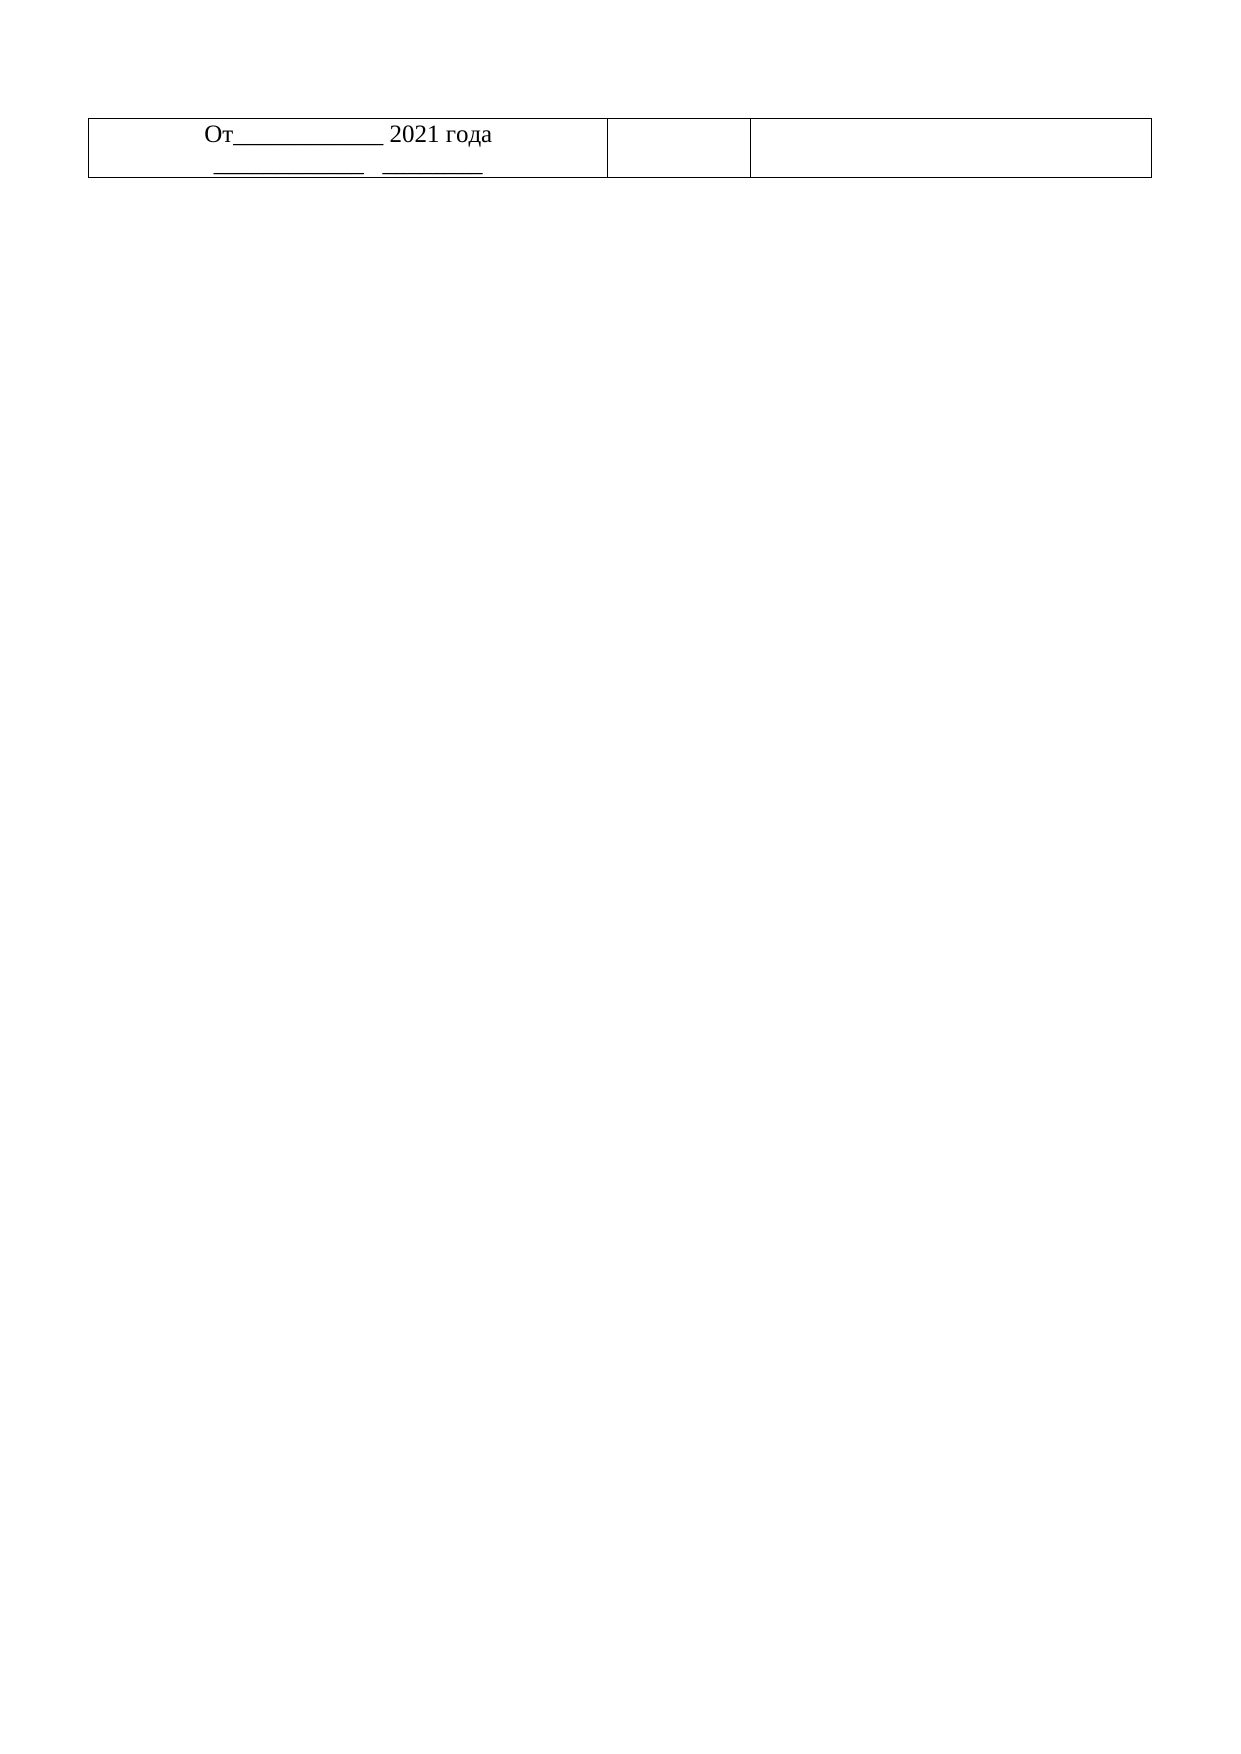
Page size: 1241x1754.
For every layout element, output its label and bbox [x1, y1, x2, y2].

table_header [89, 119, 607, 177]
table_header [608, 119, 750, 177]
table_header [751, 119, 1151, 177]
